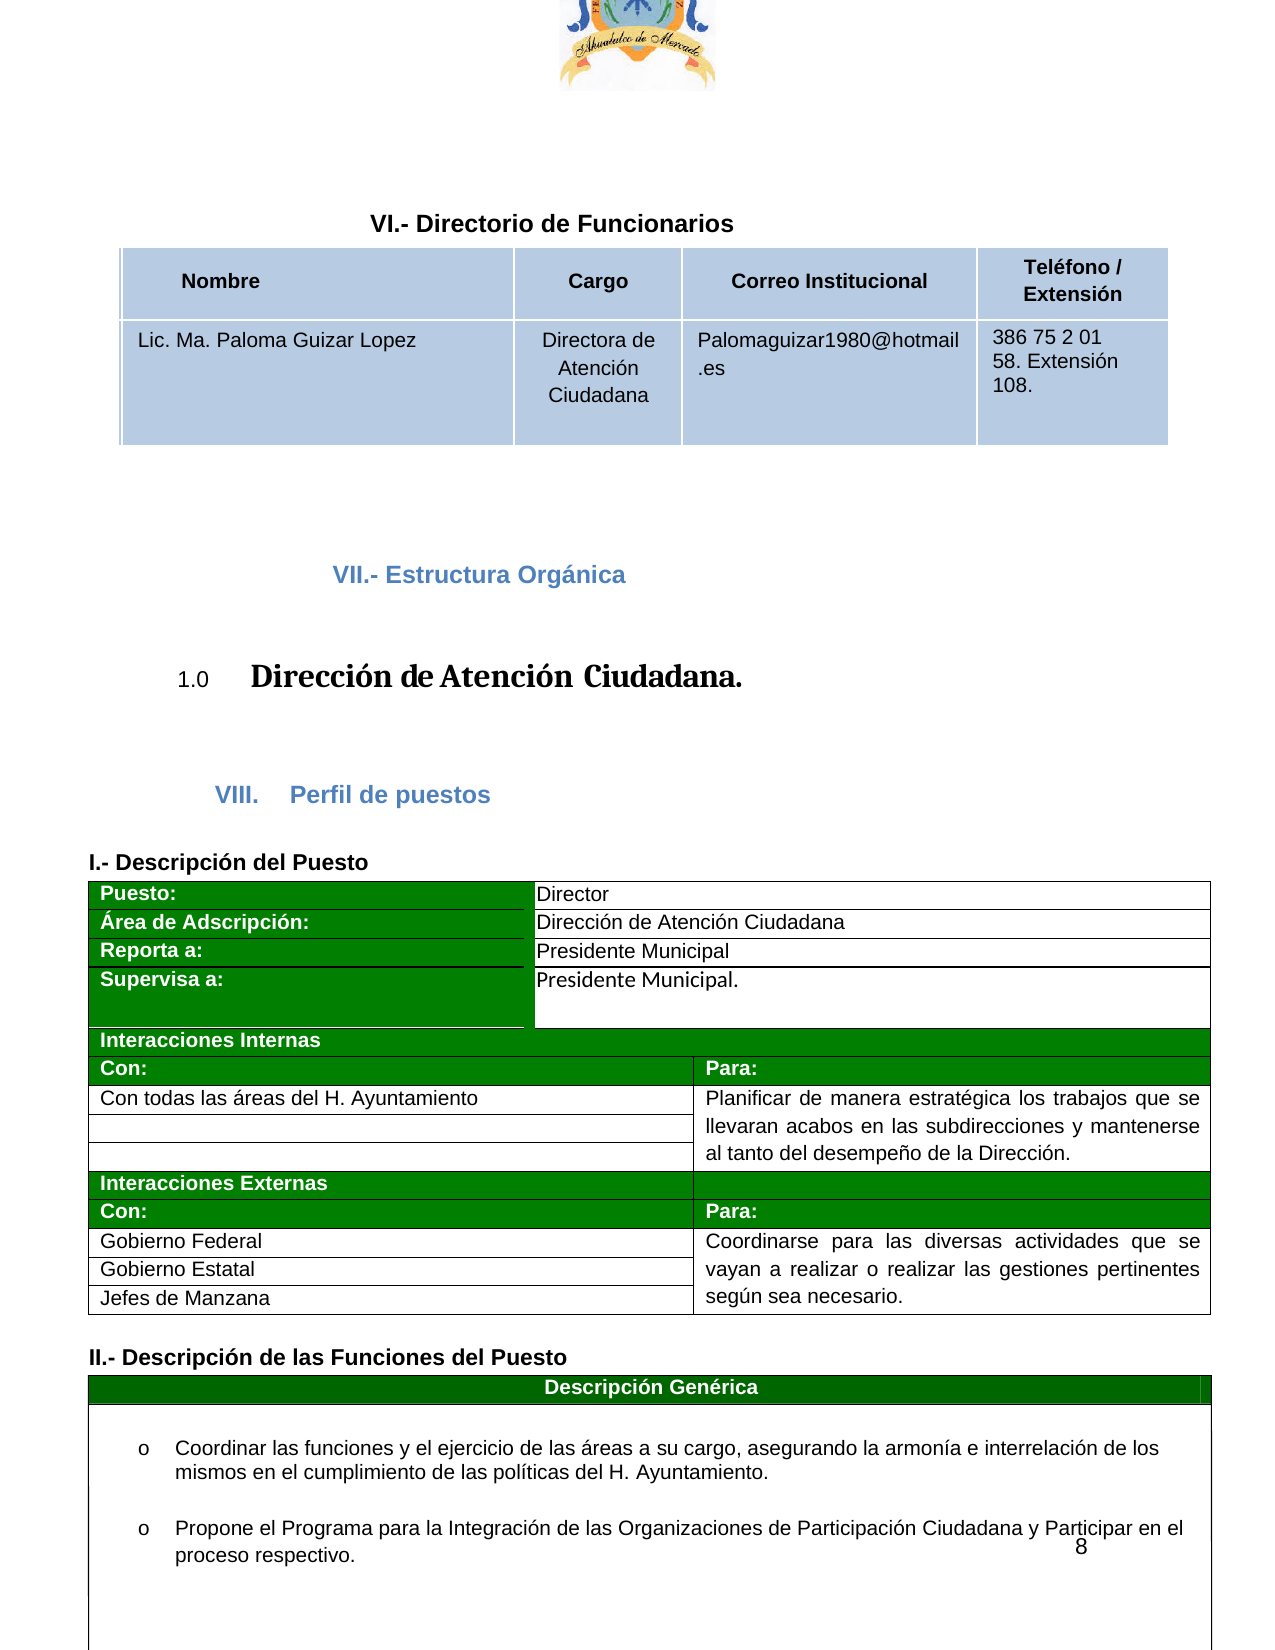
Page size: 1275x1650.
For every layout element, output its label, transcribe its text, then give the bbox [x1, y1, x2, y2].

table_cell Área de Adscripción: [89, 910, 524, 938]
table_cell Con todas las áreas del H. Ayuntamiento [89, 1086, 693, 1113]
table_cell Supervisa a: [89, 968, 524, 1027]
table_cell Directora de Atención Ciudadana [515, 321, 681, 445]
table_cell [89, 1115, 693, 1142]
subtitle VIII. Perfil de puestos [214, 780, 1100, 809]
list Dirección de Atención Ciudadana. [177, 658, 1100, 696]
subtitle VI.- Directorio de Funcionarios [370, 209, 1275, 238]
table_header Puesto: [89, 882, 524, 909]
picture [559, 0, 716, 91]
subtitle VII.- Estructura Orgánica [332, 560, 1275, 589]
table_cell Lic. Ma. Paloma Guizar Lopez [123, 321, 513, 445]
table_cell Interacciones Externas [89, 1172, 693, 1199]
table_cell [89, 1143, 693, 1171]
table_cell Con: [89, 1057, 693, 1085]
table_cell [694, 1172, 1210, 1199]
table_cell Gobierno Estatal [89, 1258, 693, 1285]
table_cell Jefes de Manzana [89, 1286, 693, 1314]
table_cell Planificar de manera estratégica los trabajos que se llevaran acabos en las subdirecciones y mantenerse al tanto del desempeño de la Dirección. [694, 1086, 1210, 1171]
table_header Cargo [515, 248, 681, 319]
text I.- Descripción del Puesto [88, 849, 1100, 876]
table_cell Para: [694, 1200, 1210, 1228]
table_cell 386 75 2 01 58. Extensión 108. [978, 321, 1168, 445]
list II.- Descripción de las Funciones del Puesto [88, 1344, 1100, 1371]
table_cell Gobierno Federal [89, 1229, 693, 1257]
table_header Nombre [123, 248, 513, 319]
table_header Correo Institucional [683, 248, 976, 319]
table_cell Con: [89, 1200, 693, 1228]
table_cell Para: [694, 1057, 1210, 1085]
table_cell Dirección de Atención Ciudadana [535, 910, 1210, 938]
table_cell Palomaguizar1980@hotmail.es [683, 321, 976, 445]
table_cell Interacciones Internas [89, 1029, 1210, 1056]
table_cell Presidente Municipal. [535, 968, 1210, 1027]
table_cell Coordinarse para las diversas actividades que se vayan a realizar o realizar las gestiones pertinentes según sea necesario. [694, 1229, 1210, 1314]
table_cell Presidente Municipal [535, 939, 1210, 966]
table_header Director [535, 882, 1210, 909]
table_cell Reporta a: [89, 939, 524, 966]
table_header Teléfono / Extensión [978, 248, 1168, 319]
